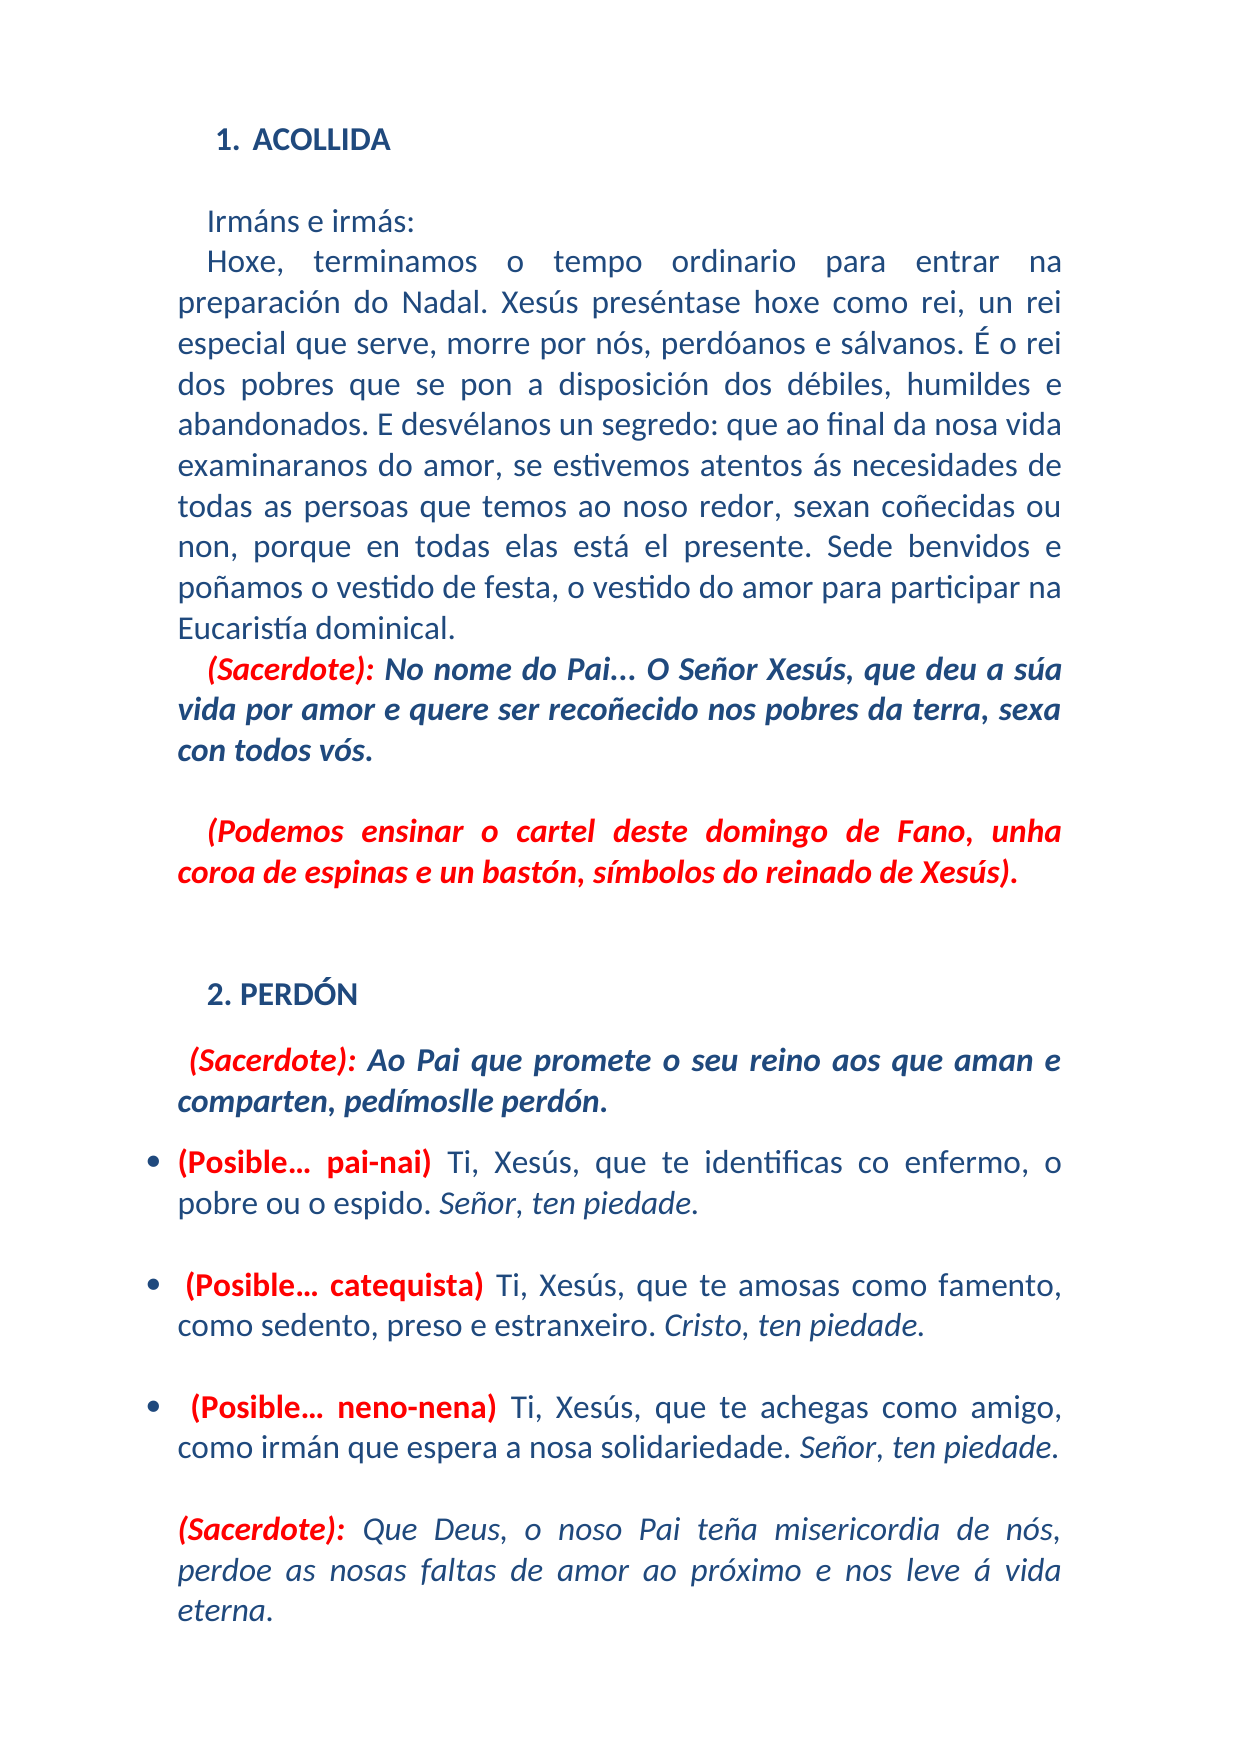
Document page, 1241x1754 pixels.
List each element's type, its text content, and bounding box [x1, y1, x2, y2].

list (Sacerdote): Que Deus, o noso Pai teña misericordia de nós, perdoe as nosas faltas de amor ao próximo e nos leve á vida eterna. [177, 1508, 1063, 1630]
list (Posible… neno-nena) Ti, Xesús, que te achegas como amigo, como irmán que espera a nosa solidariedade. Señor, ten piedade. [148, 1386, 1063, 1467]
text (Sacerdote): No nome do Pai... O Señor Xesús, que deu a súa vida por amor e quere ser recoñecido nos pobres da terra, sexa con todos vós. [177, 648, 1063, 770]
list (Posible… catequista) Ti, Xesús, que te amosas como famento, como sedento, preso e estranxeiro. Cristo, ten piedade. [148, 1264, 1063, 1345]
text Irmáns e irmás: [177, 199, 1063, 240]
text (Sacerdote): Ao Pai que promete o seu reino aos que aman e comparten, pedímoslle perdón. [177, 1039, 1063, 1121]
text 2. PERDÓN [177, 973, 1063, 1014]
text (Podemos ensinar o cartel deste domingo de Fano, unha coroa de espinas e un bastón, símbolos do reinado de Xesús). [177, 811, 1063, 892]
text Hoxe, terminamos o tempo ordinario para entrar na preparación do Nadal. Xesús preséntase hoxe como rei, un rei especial que serve, morre por nós, perdóanos e sálvanos. É o rei dos pobres que se pon a disposición dos débiles, humildes e abandonados. E desvélanos un segredo: que ao final da nosa vida examinaranos do amor, se estivemos atentos ás necesidades de todas as persoas que temos ao noso redor, sexan coñecidas ou non, porque en todas elas está el presente. Sede benvidos e poñamos o vestido de festa, o vestido do amor para participar na Eucaristía dominical. [177, 240, 1063, 648]
list (Posible… pai-nai) Ti, Xesús, que te identificas co enfermo, o pobre ou o espido. Señor, ten piedade. [148, 1141, 1063, 1223]
list ACOLLIDA [215, 118, 1063, 159]
